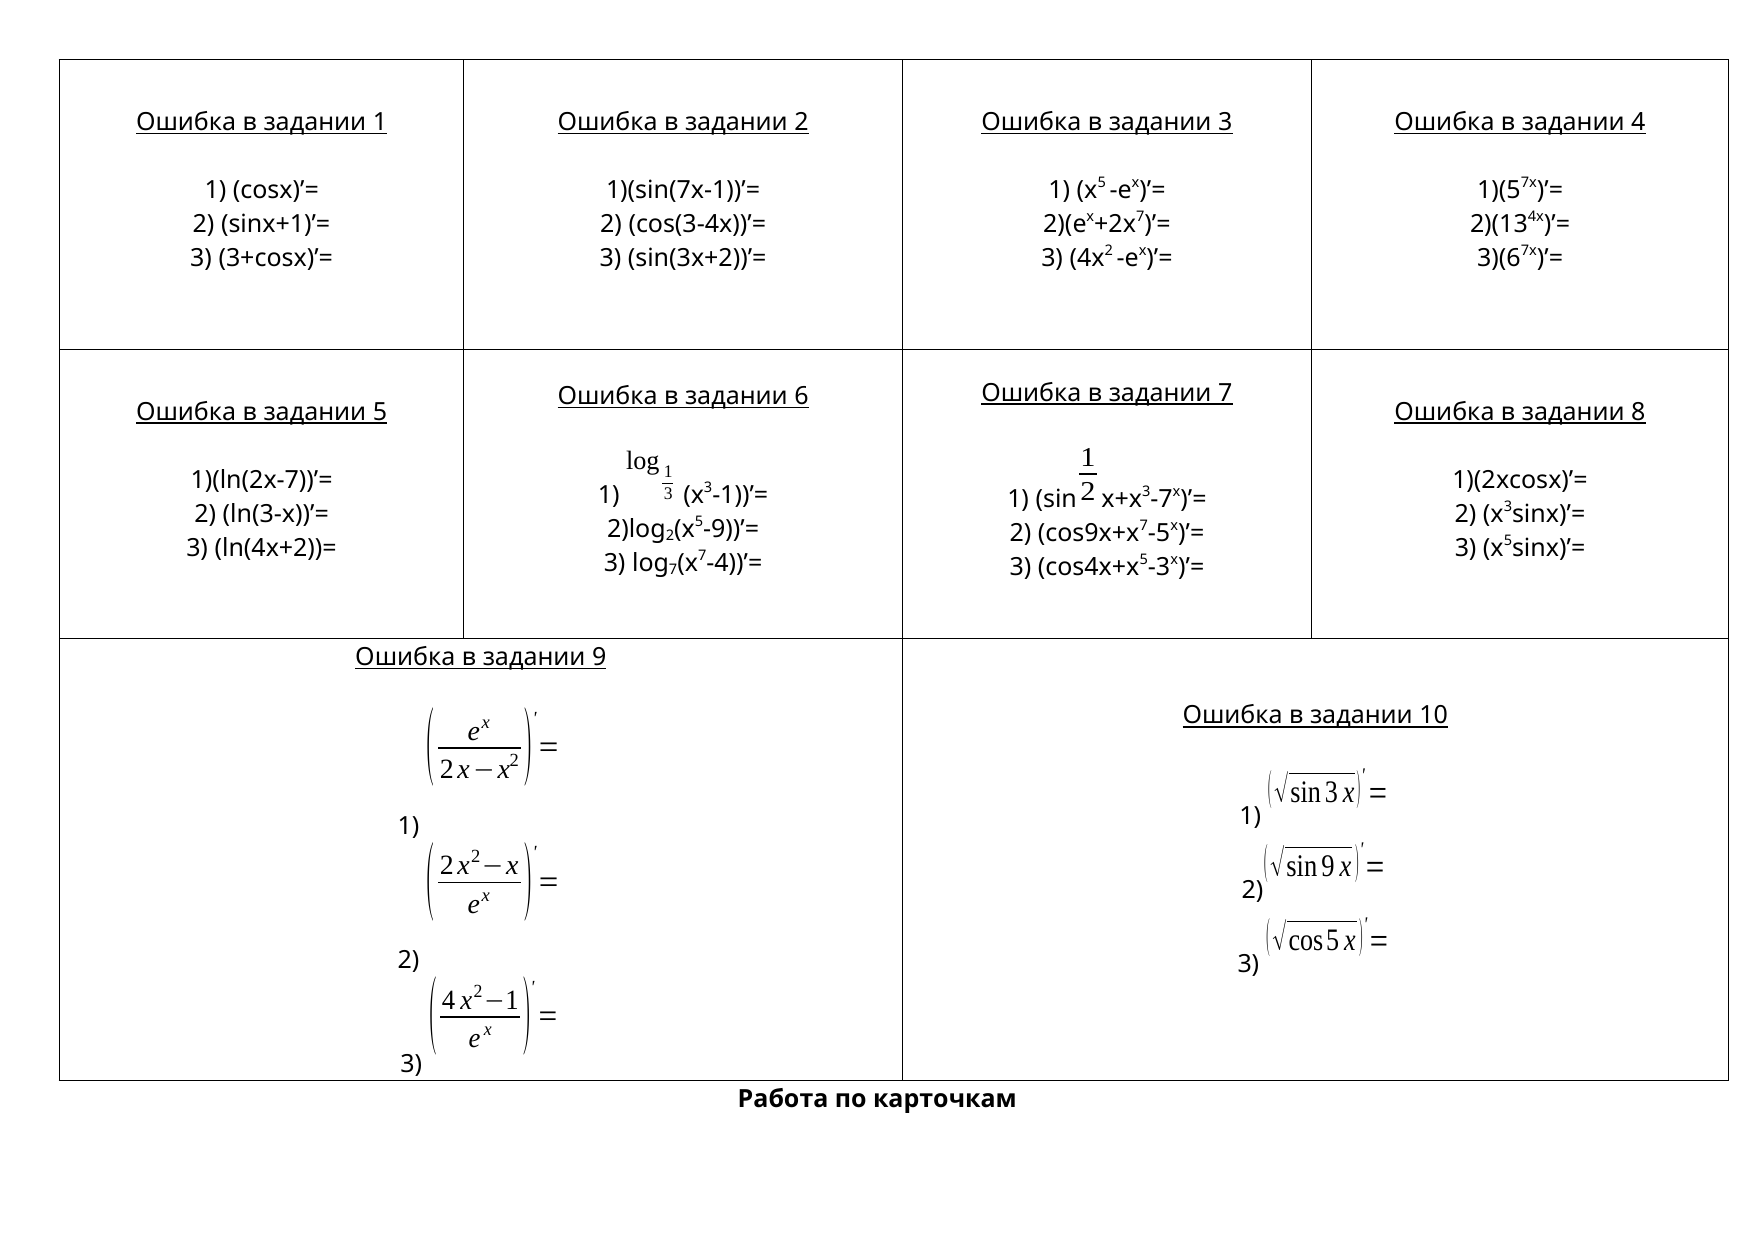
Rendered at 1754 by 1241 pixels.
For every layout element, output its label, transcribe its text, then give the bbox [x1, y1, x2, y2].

table_header Ошибка в задании 3 1) (x5 -ex)’= 2)(ex+2x7)’= 3) (4x2 -ex)’= [903, 60, 1311, 348]
table_cell Ошибка в задании 6 1) (x3-1))’= 2)log2(x5-9))’= 3) log7(x7-4))’= [464, 350, 902, 638]
table_cell Ошибка в задании 8 1)(2xcosx)’= 2) (x3sinx)’= 3) (x5sinx)’= [1312, 350, 1728, 638]
table_cell Ошибка в задании 7 1) (sinx+x3-7x)’= 2) (cos9x+x7-5x)’= 3) (cos4x+x5-3x)’= [903, 350, 1311, 638]
table_cell Ошибка в задании 10 1) 2) 3) [903, 639, 1728, 1079]
table_header Ошибка в задании 1 1) (cosx)’= 2) (sinx+1)’= 3) (3+cosx)’= [60, 60, 463, 348]
text Работа по карточкам [59, 1081, 1695, 1114]
table_cell Ошибка в задании 9 1) 2) 3) [60, 639, 902, 1079]
table_cell Ошибка в задании 5 1)(ln(2x-7))’= 2) (ln(3-x))’= 3) (ln(4x+2))= [60, 350, 463, 638]
table_header Ошибка в задании 2 1)(sin(7x-1))’= 2) (cos(3-4x))’= 3) (sin(3x+2))’= [464, 60, 902, 348]
table_header Ошибка в задании 4 1)(57x)’= 2)(134x)’= 3)(67x)’= [1312, 60, 1728, 348]
